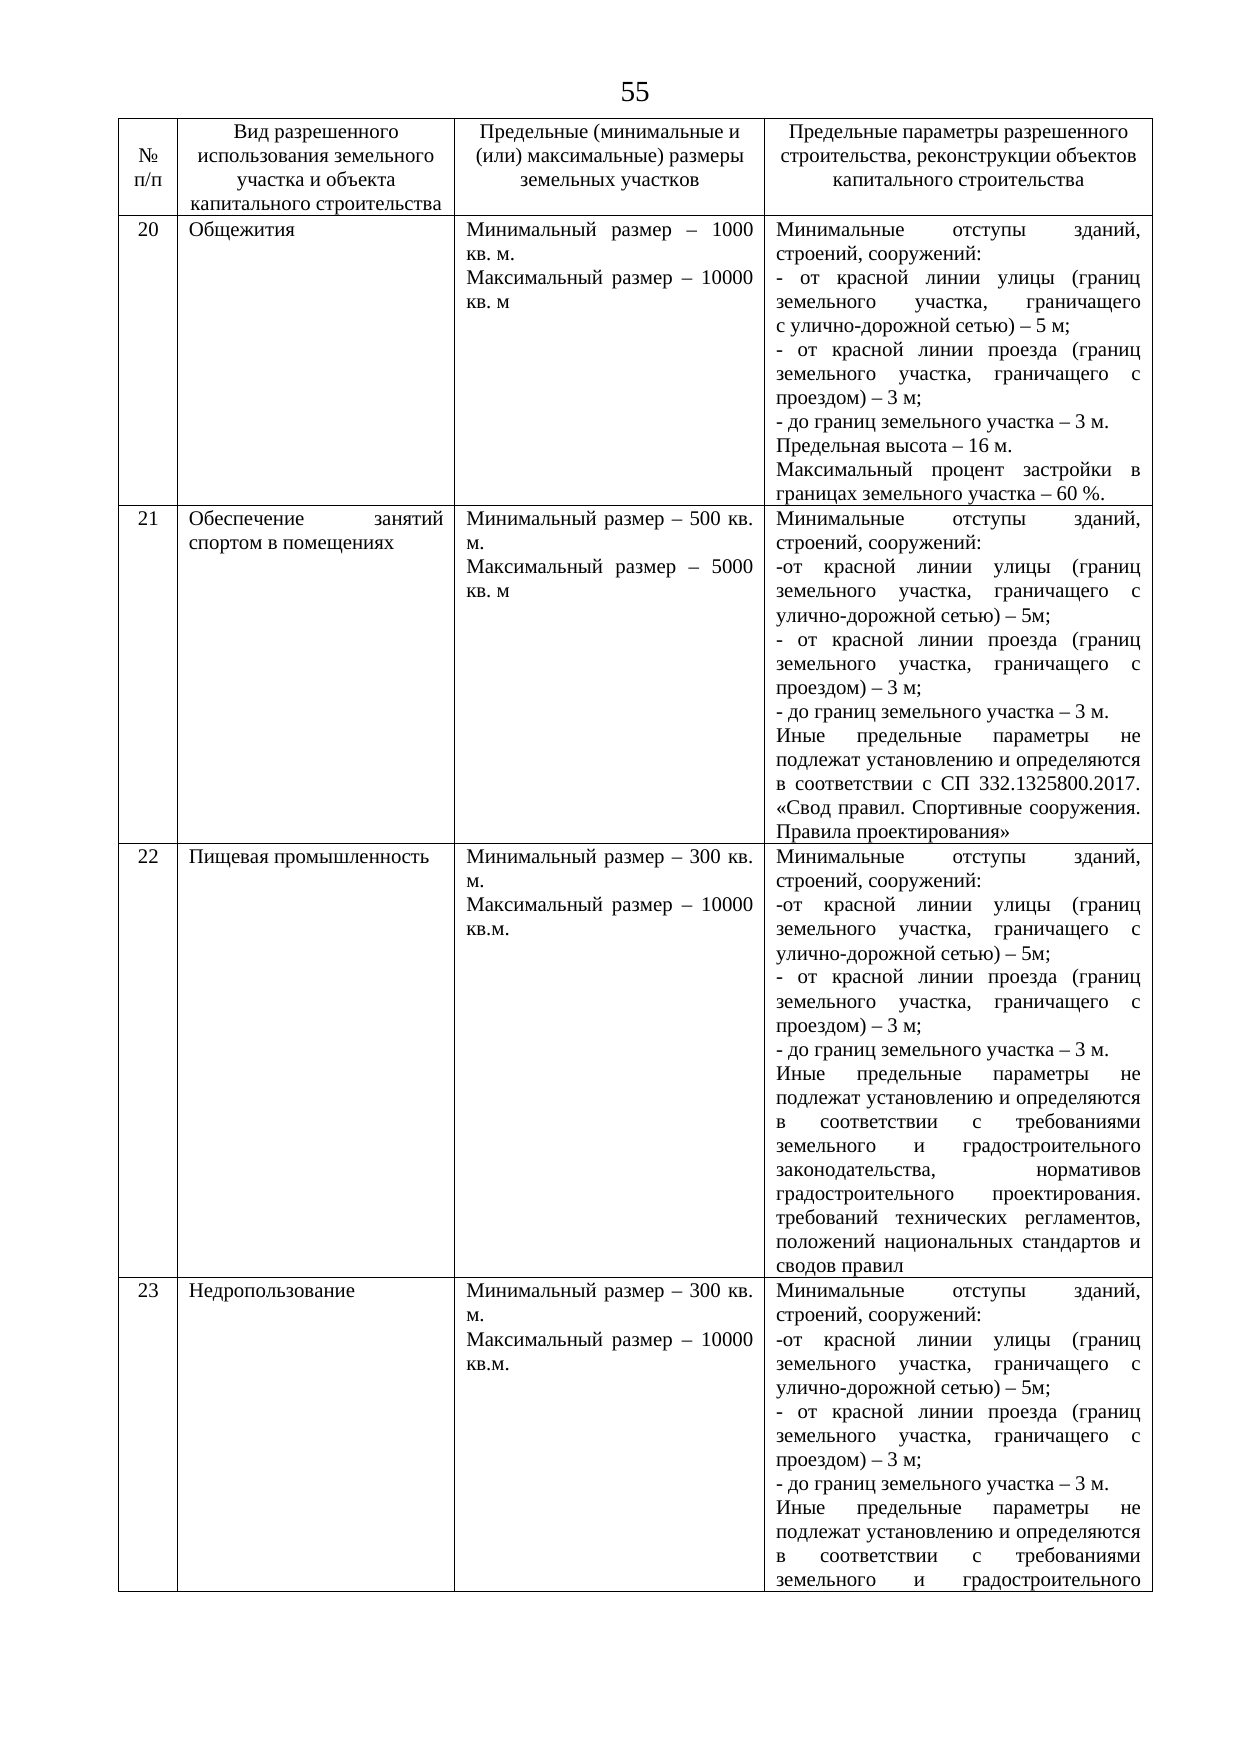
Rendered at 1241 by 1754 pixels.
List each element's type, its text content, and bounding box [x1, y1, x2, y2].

table_cell Пищевая промышленность [178, 844, 454, 1277]
table_cell Общежития [178, 216, 454, 505]
table_cell Минимальный размер – 300 кв. м. Максимальный размер – 10000 кв.м. [455, 844, 764, 1277]
table_cell Минимальные отступы зданий, строений, сооружений: - от красной линии улицы (границ земельного участка, граничащего с улично-дорожной сетью) – 5 м; - от красной линии проезда (границ земельного участка, граничащего с проездом) – ; - до границ земельного участка – . Предельная высота – 16 м. Максимальный процент застройки в границах земельного участка – 60 %. [765, 216, 1152, 505]
table_cell Минимальный размер – 300 кв. м. Максимальный размер – 10000 кв.м. [455, 1278, 764, 1591]
table_cell Недропользование [178, 1278, 454, 1591]
table_cell 23 [119, 1278, 177, 1591]
table_cell 20 [119, 216, 177, 505]
table_cell Минимальный размер – 1000 кв. м. Максимальный размер – 10000 кв. м [455, 216, 764, 505]
table_cell Минимальные отступы зданий, строений, сооружений: -от красной линии улицы (границ земельного участка, граничащего с улично-дорожной сетью) – 5м; - от красной линии проезда (границ земельного участка, граничащего с проездом) – ; - до границ земельного участка – . Иные предельные параметры не подлежат установлению и определяются в соответствии с СП 332.1325800.2017. «Свод правил. Спортивные сооружения. Правила проектирования» [765, 506, 1152, 843]
table_cell Минимальный размер – 500 кв. м. Максимальный размер – 5000 кв. м [455, 506, 764, 843]
table_cell Обеспечение занятий спортом в помещениях [178, 506, 454, 843]
table_header Предельные параметры разрешенного строительства, реконструкции объектов капитального строительства [765, 119, 1152, 215]
table_header № п/п [119, 119, 177, 215]
table_cell 21 [119, 506, 177, 843]
table_cell 22 [119, 844, 177, 1277]
table_header Вид разрешенного использования земельного участка и объекта капитального строительства [178, 119, 454, 215]
table_header Предельные (минимальные и (или) максимальные) размеры земельных участков [455, 119, 764, 215]
